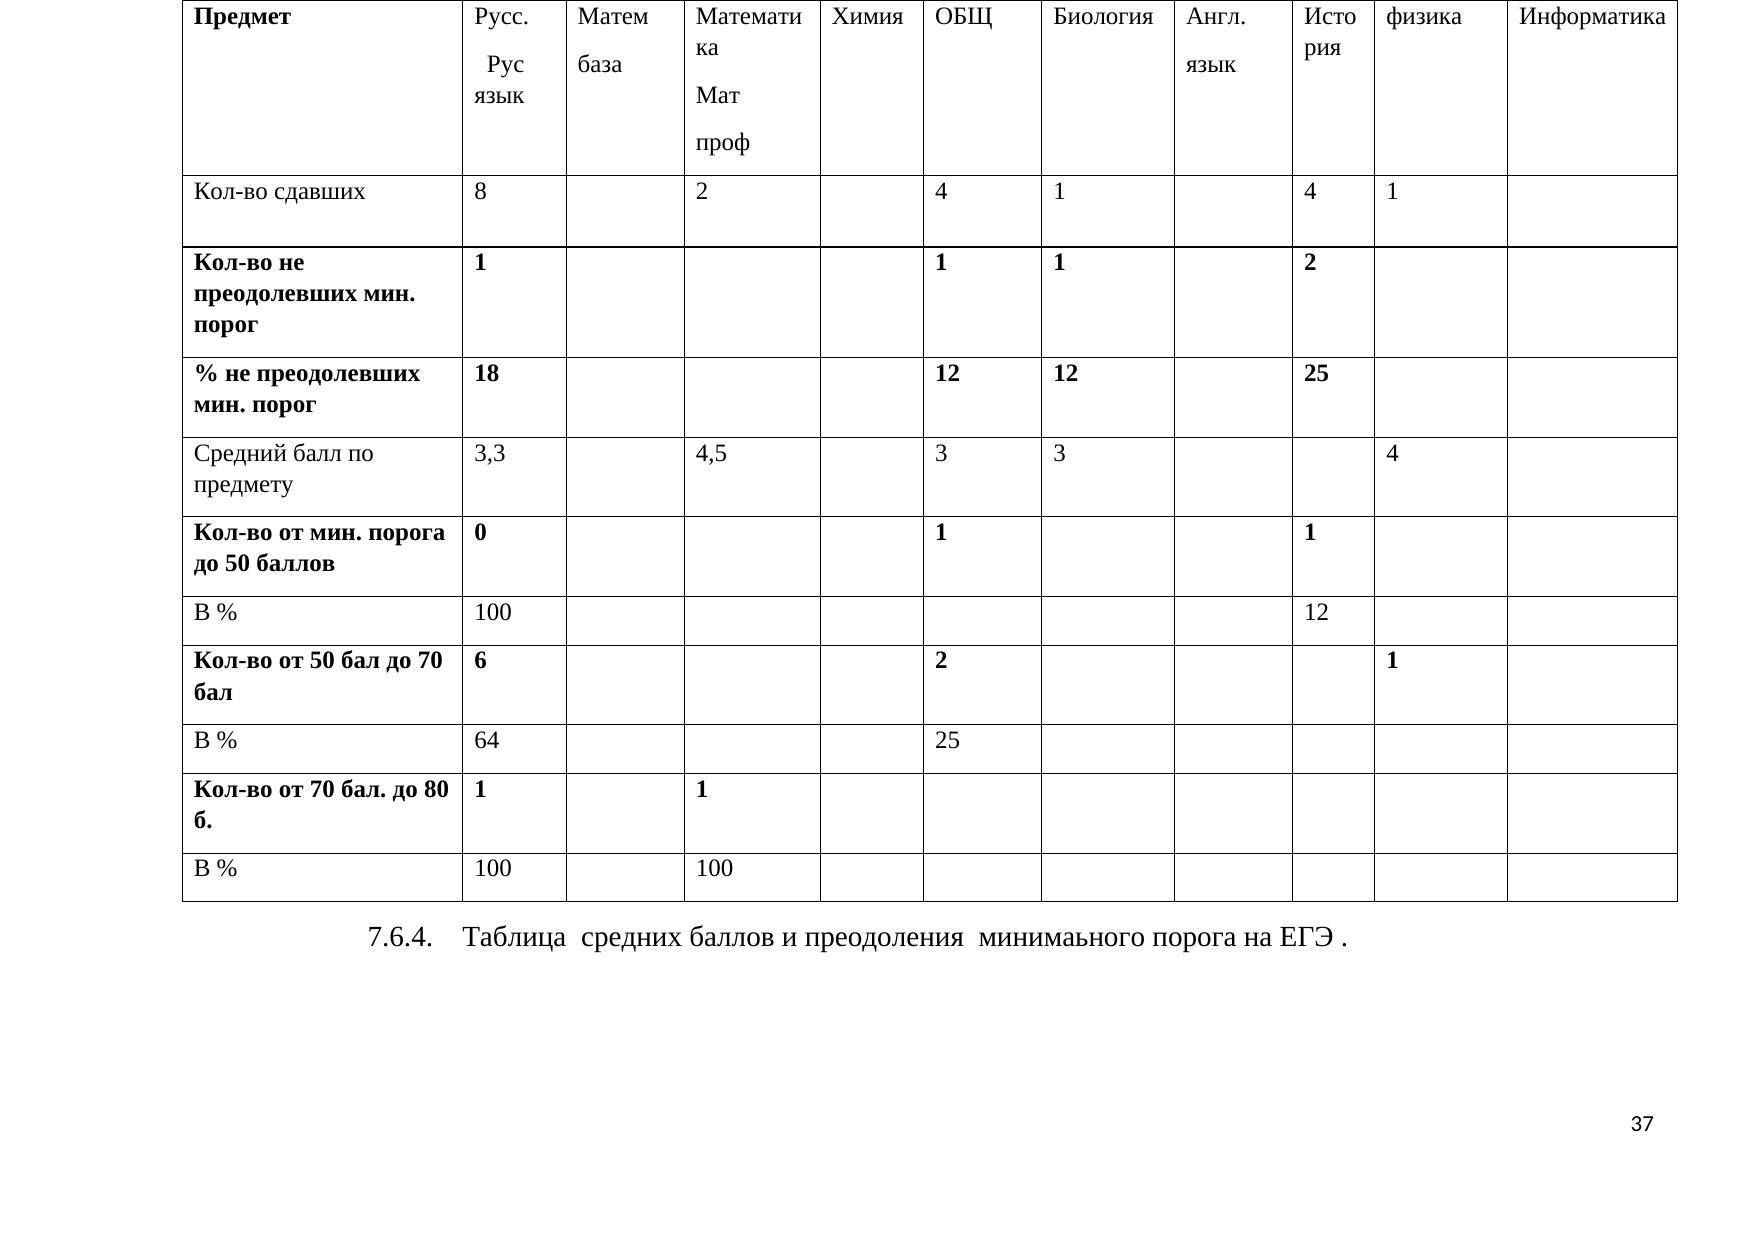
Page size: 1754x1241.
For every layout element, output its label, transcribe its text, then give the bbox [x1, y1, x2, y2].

table_cell В % [183, 854, 462, 901]
table_cell [567, 646, 684, 724]
table_cell 3,3 [463, 438, 566, 516]
table_cell [567, 517, 684, 596]
table_cell 12 [924, 358, 1041, 437]
table_cell 4 [1293, 176, 1374, 246]
table_cell Кол-во от 50 бал до 70 бал [183, 646, 462, 724]
table_cell [924, 854, 1041, 901]
table_cell [1508, 725, 1677, 773]
table_cell 100 [463, 597, 566, 644]
table_cell [1508, 597, 1677, 644]
table_cell [924, 774, 1041, 852]
table_cell 1 [463, 248, 566, 357]
table_cell [821, 597, 923, 644]
table_cell [1508, 358, 1677, 437]
table_cell [685, 517, 820, 596]
table_cell 1 [1042, 176, 1174, 246]
table_cell [1042, 646, 1174, 724]
table_cell [1508, 176, 1677, 246]
table_cell [567, 438, 684, 516]
table_cell [821, 176, 923, 246]
table_cell 2 [1293, 248, 1374, 357]
table_cell Кол-во не преодолевших мин. порог [183, 248, 462, 357]
table_cell [1175, 438, 1292, 516]
table_cell [1042, 597, 1174, 644]
table_cell [567, 597, 684, 644]
table_cell [685, 358, 820, 437]
table_cell 25 [924, 725, 1041, 773]
table_cell [1375, 248, 1507, 357]
table_cell [1508, 774, 1677, 852]
table_cell [1508, 517, 1677, 596]
table_cell [821, 358, 923, 437]
table_cell 12 [1042, 358, 1174, 437]
table_cell [821, 774, 923, 852]
table_cell 25 [1293, 358, 1374, 437]
table_cell Кол-во сдавших [183, 176, 462, 246]
table_cell 100 [685, 854, 820, 901]
table_cell 1 [1293, 517, 1374, 596]
table_cell [1175, 725, 1292, 773]
table_cell [1042, 725, 1174, 773]
table_cell [821, 854, 923, 901]
table_header Информатика [1508, 1, 1677, 175]
table_cell [821, 517, 923, 596]
table_cell 18 [463, 358, 566, 437]
table_cell 1 [1375, 646, 1507, 724]
table_cell Кол-во от 70 бал. до 80 б. [183, 774, 462, 852]
table_cell 2 [924, 646, 1041, 724]
table_cell 1 [685, 774, 820, 852]
table_cell [1175, 248, 1292, 357]
table_cell [1175, 854, 1292, 901]
table_cell [1375, 358, 1507, 437]
table_cell [1042, 517, 1174, 596]
table_header Англ. язык [1175, 1, 1292, 175]
table_cell В % [183, 597, 462, 644]
table_cell [1175, 176, 1292, 246]
table_cell [1293, 725, 1374, 773]
table_header Биология [1042, 1, 1174, 175]
table_cell [567, 725, 684, 773]
table_cell [1375, 854, 1507, 901]
table_header История [1293, 1, 1374, 175]
table_cell [567, 176, 684, 246]
table_cell [1175, 646, 1292, 724]
table_header ОБЩ [924, 1, 1041, 175]
table_cell % не преодолевших мин. порог [183, 358, 462, 437]
table_cell [685, 248, 820, 357]
table_cell [1508, 438, 1677, 516]
table_cell [685, 597, 820, 644]
table_cell [685, 725, 820, 773]
table_cell 6 [463, 646, 566, 724]
table_header Математика Мат проф [685, 1, 820, 175]
table_cell [821, 438, 923, 516]
table_cell [1508, 646, 1677, 724]
table_cell 12 [1293, 597, 1374, 644]
table_cell [1508, 248, 1677, 357]
table_cell [821, 646, 923, 724]
table_header Матем база [567, 1, 684, 175]
table_header Предмет [183, 1, 462, 175]
table_cell В % [183, 725, 462, 773]
table_cell [924, 597, 1041, 644]
table_cell [1375, 517, 1507, 596]
table_cell 1 [463, 774, 566, 852]
table_cell [1375, 597, 1507, 644]
table_cell 3 [924, 438, 1041, 516]
table_cell 1 [924, 517, 1041, 596]
table_cell 1 [1375, 176, 1507, 246]
table_cell [1175, 358, 1292, 437]
table_cell [1293, 774, 1374, 852]
table_cell 64 [463, 725, 566, 773]
table_cell [1375, 725, 1507, 773]
table_cell [1293, 438, 1374, 516]
table_cell 3 [1042, 438, 1174, 516]
table_cell 0 [463, 517, 566, 596]
table_cell [1175, 597, 1292, 644]
table_cell [821, 248, 923, 357]
table_cell [1042, 854, 1174, 901]
table_cell Кол-во от мин. порога до 50 баллов [183, 517, 462, 596]
table_cell Средний балл по предмету [183, 438, 462, 516]
table_cell 8 [463, 176, 566, 246]
table_cell [685, 646, 820, 724]
table_cell [1042, 774, 1174, 852]
table_cell [567, 248, 684, 357]
table_cell 100 [463, 854, 566, 901]
table_cell [1508, 854, 1677, 901]
table_cell [1293, 646, 1374, 724]
table_cell 4 [1375, 438, 1507, 516]
table_header Русс. Рус язык [463, 1, 566, 175]
table_cell [1293, 854, 1374, 901]
table_cell 4 [924, 176, 1041, 246]
table_cell [567, 358, 684, 437]
table_cell [1175, 517, 1292, 596]
table_cell 1 [1042, 248, 1174, 357]
text 7.6.4. Таблица средних баллов и преодоления минимаьного порога на ЕГЭ . [207, 902, 1606, 952]
table_header физика [1375, 1, 1507, 175]
table_cell 1 [924, 248, 1041, 357]
table_cell 4,5 [685, 438, 820, 516]
table_cell [1175, 774, 1292, 852]
table_cell [567, 854, 684, 901]
table_header Химия [821, 1, 923, 175]
table_cell [567, 774, 684, 852]
table_cell 2 [685, 176, 820, 246]
table_cell [821, 725, 923, 773]
table_cell [1375, 774, 1507, 852]
